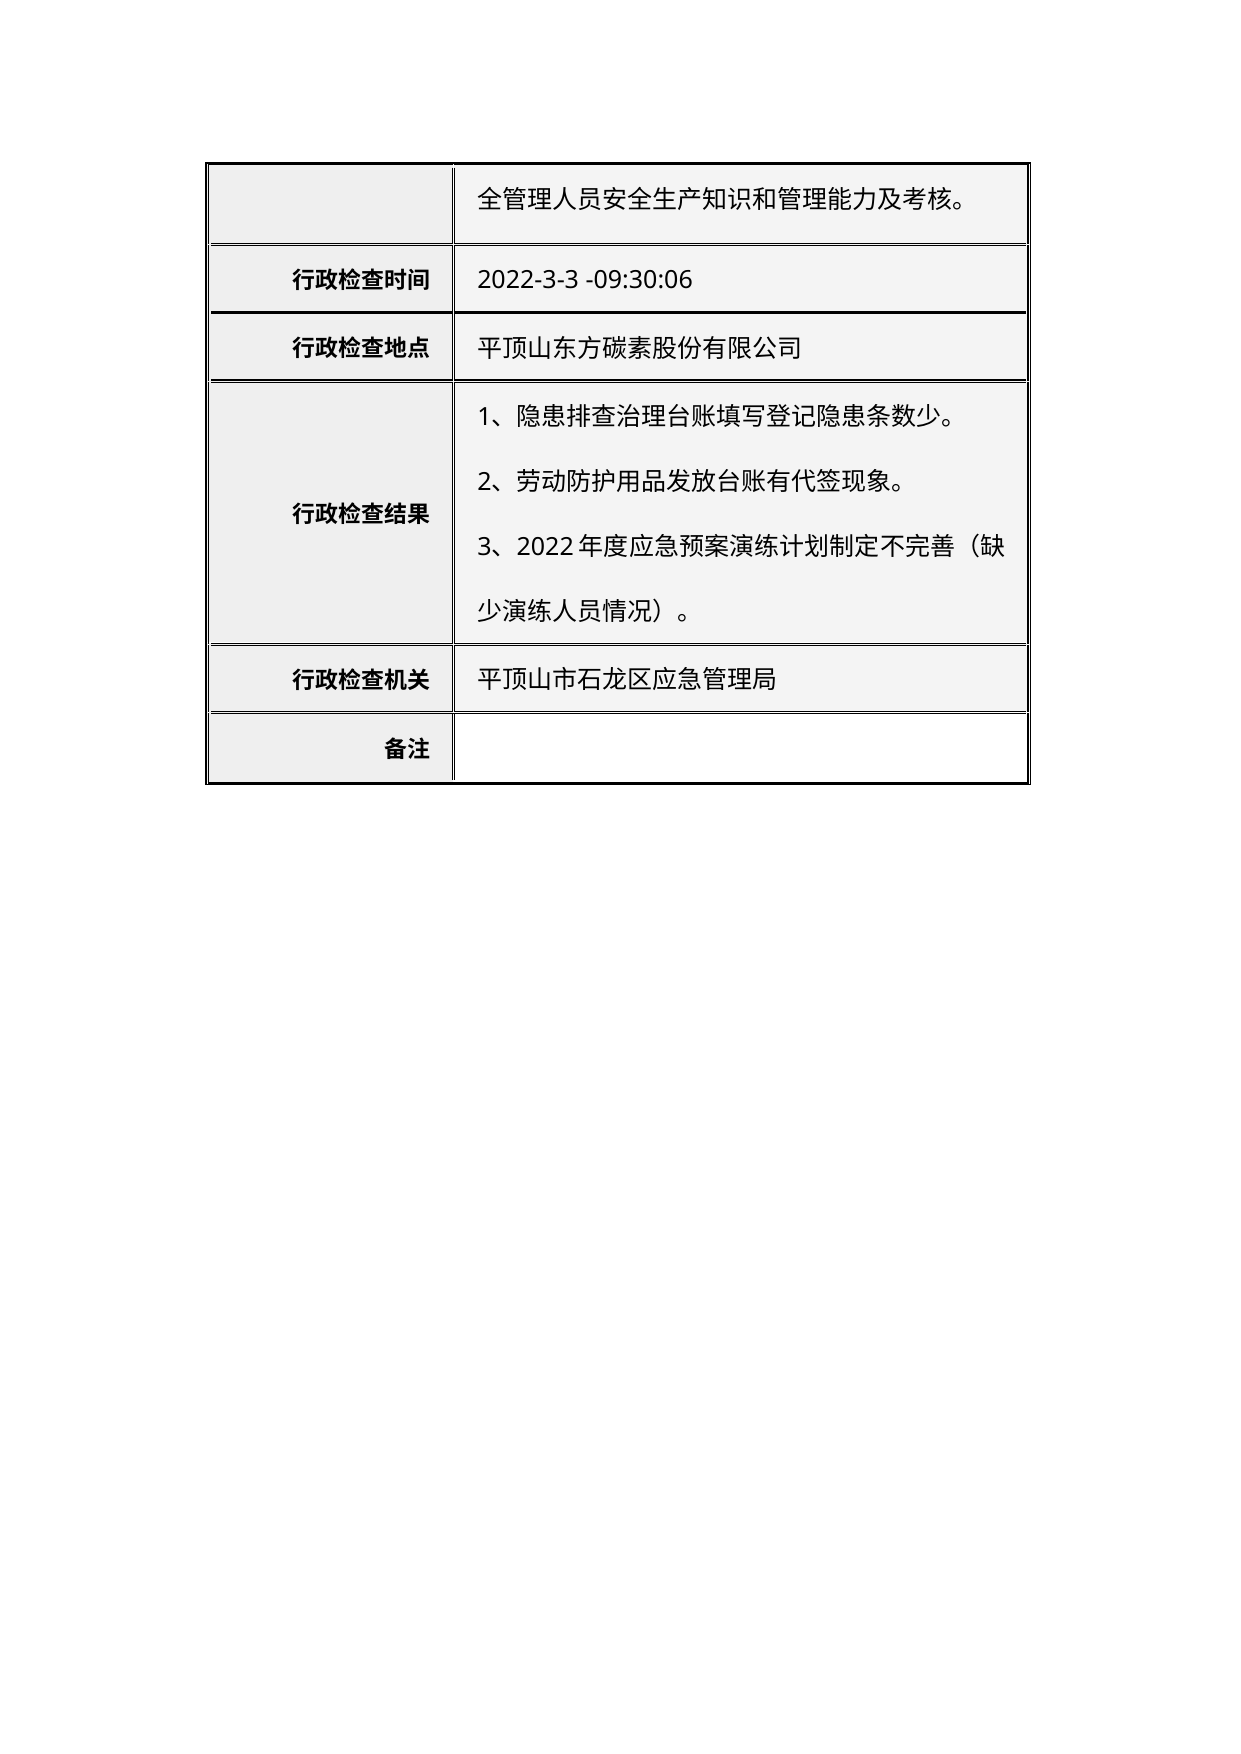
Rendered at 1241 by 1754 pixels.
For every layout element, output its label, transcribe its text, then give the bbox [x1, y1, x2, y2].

table_cell 行政检查内容 [209, 165, 453, 243]
table_cell 行政检查时间 [207, 243, 453, 311]
table_cell 备注 [207, 711, 453, 782]
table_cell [454, 165, 1027, 243]
table_cell 行政检查地点 [209, 311, 452, 379]
table_cell 平顶山东方碳素股份有限公司 [455, 311, 1027, 379]
table_cell 2022-3-3 -09:30:06 [454, 243, 1029, 311]
table_cell 行政检查机关 [209, 643, 452, 711]
table_cell 平顶山市石龙区应急管理局 [455, 643, 1028, 711]
table_cell [454, 711, 1029, 782]
table_cell 1、隐患排查治理台账填写登记隐患条数少。 2、劳动防护用品发放台账有代签现象。 3、2022年度应急预案演练计划制定不完善（缺少演练人员情况）。 [455, 379, 1028, 642]
table_cell 行政检查结果 [209, 379, 452, 642]
